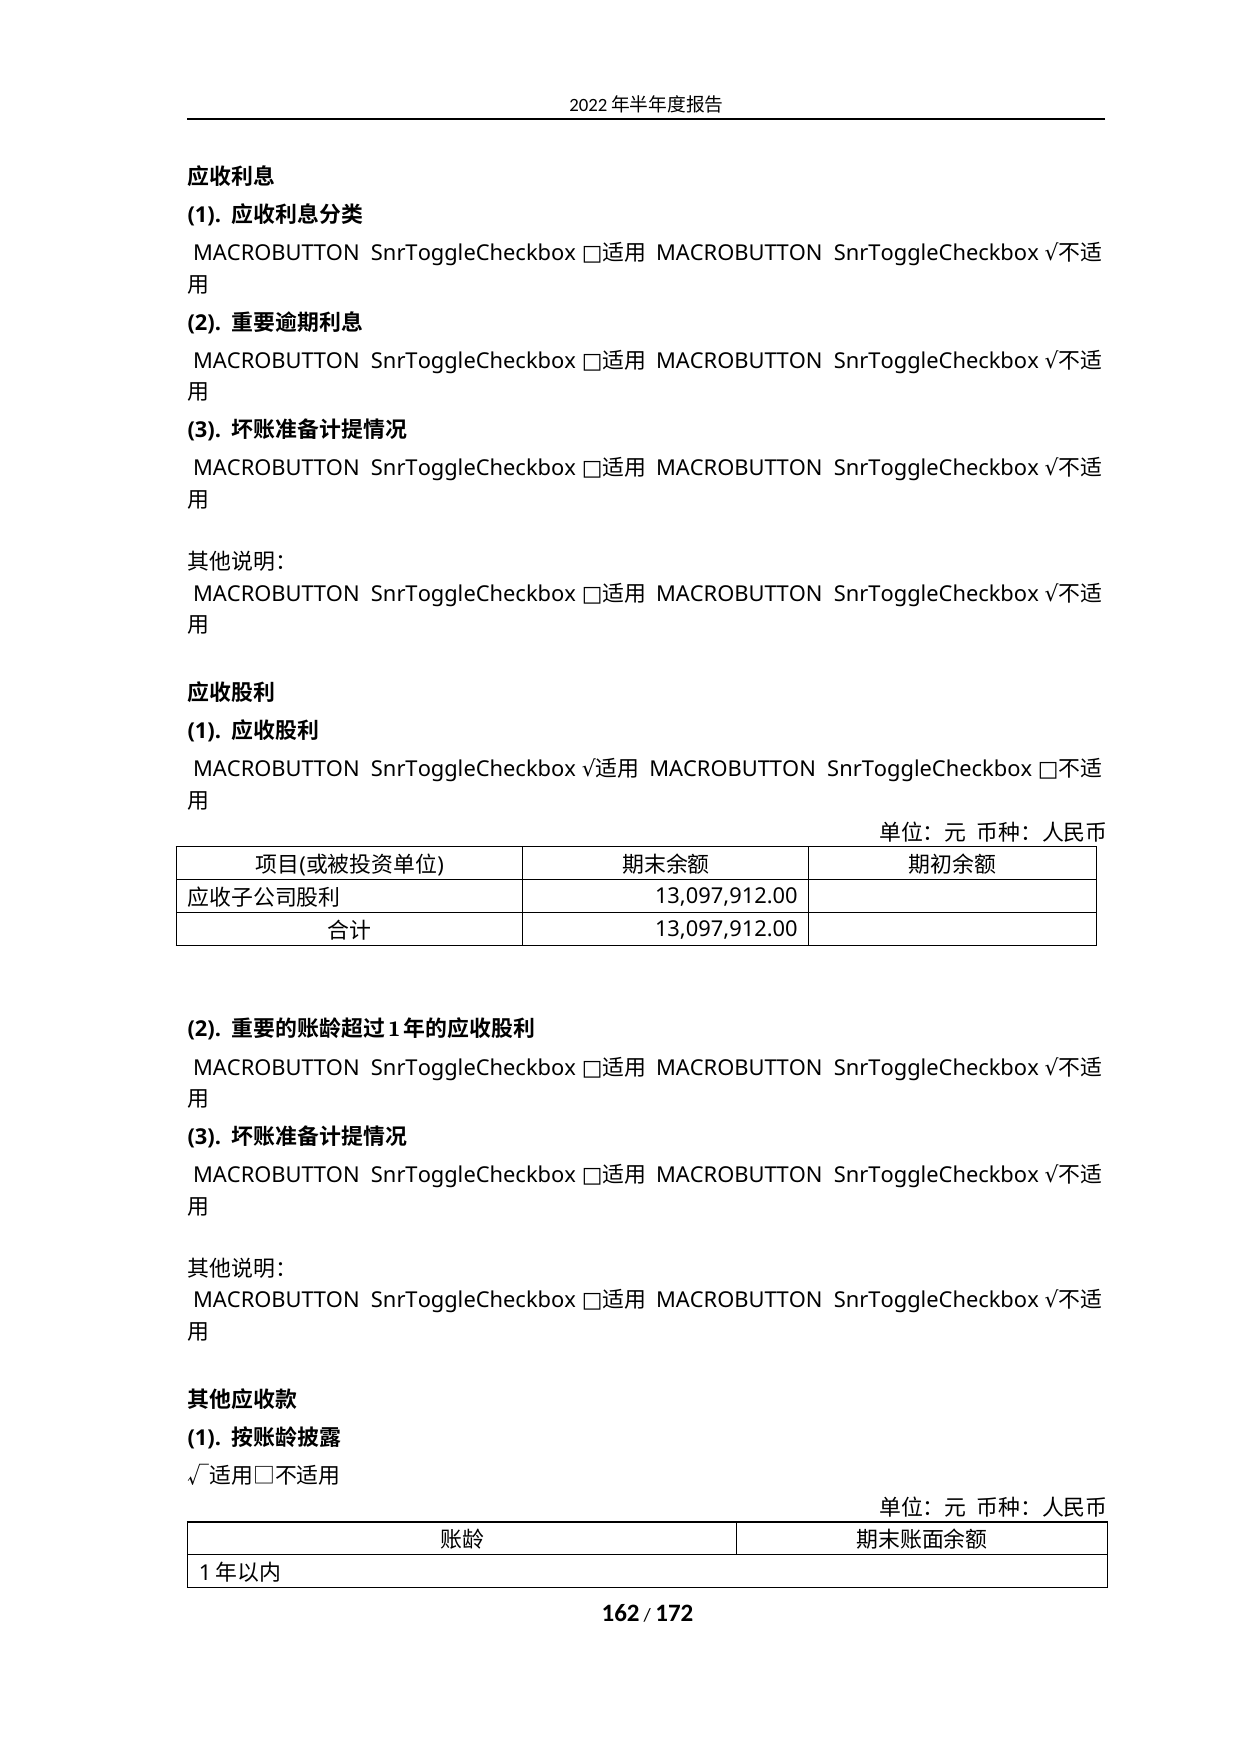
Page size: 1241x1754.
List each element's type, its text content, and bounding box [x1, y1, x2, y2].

subtitle 应收股利 [187, 675, 1107, 707]
subtitle 其他应收款 [187, 1382, 1107, 1414]
subtitle 应收利息 [187, 159, 1107, 191]
